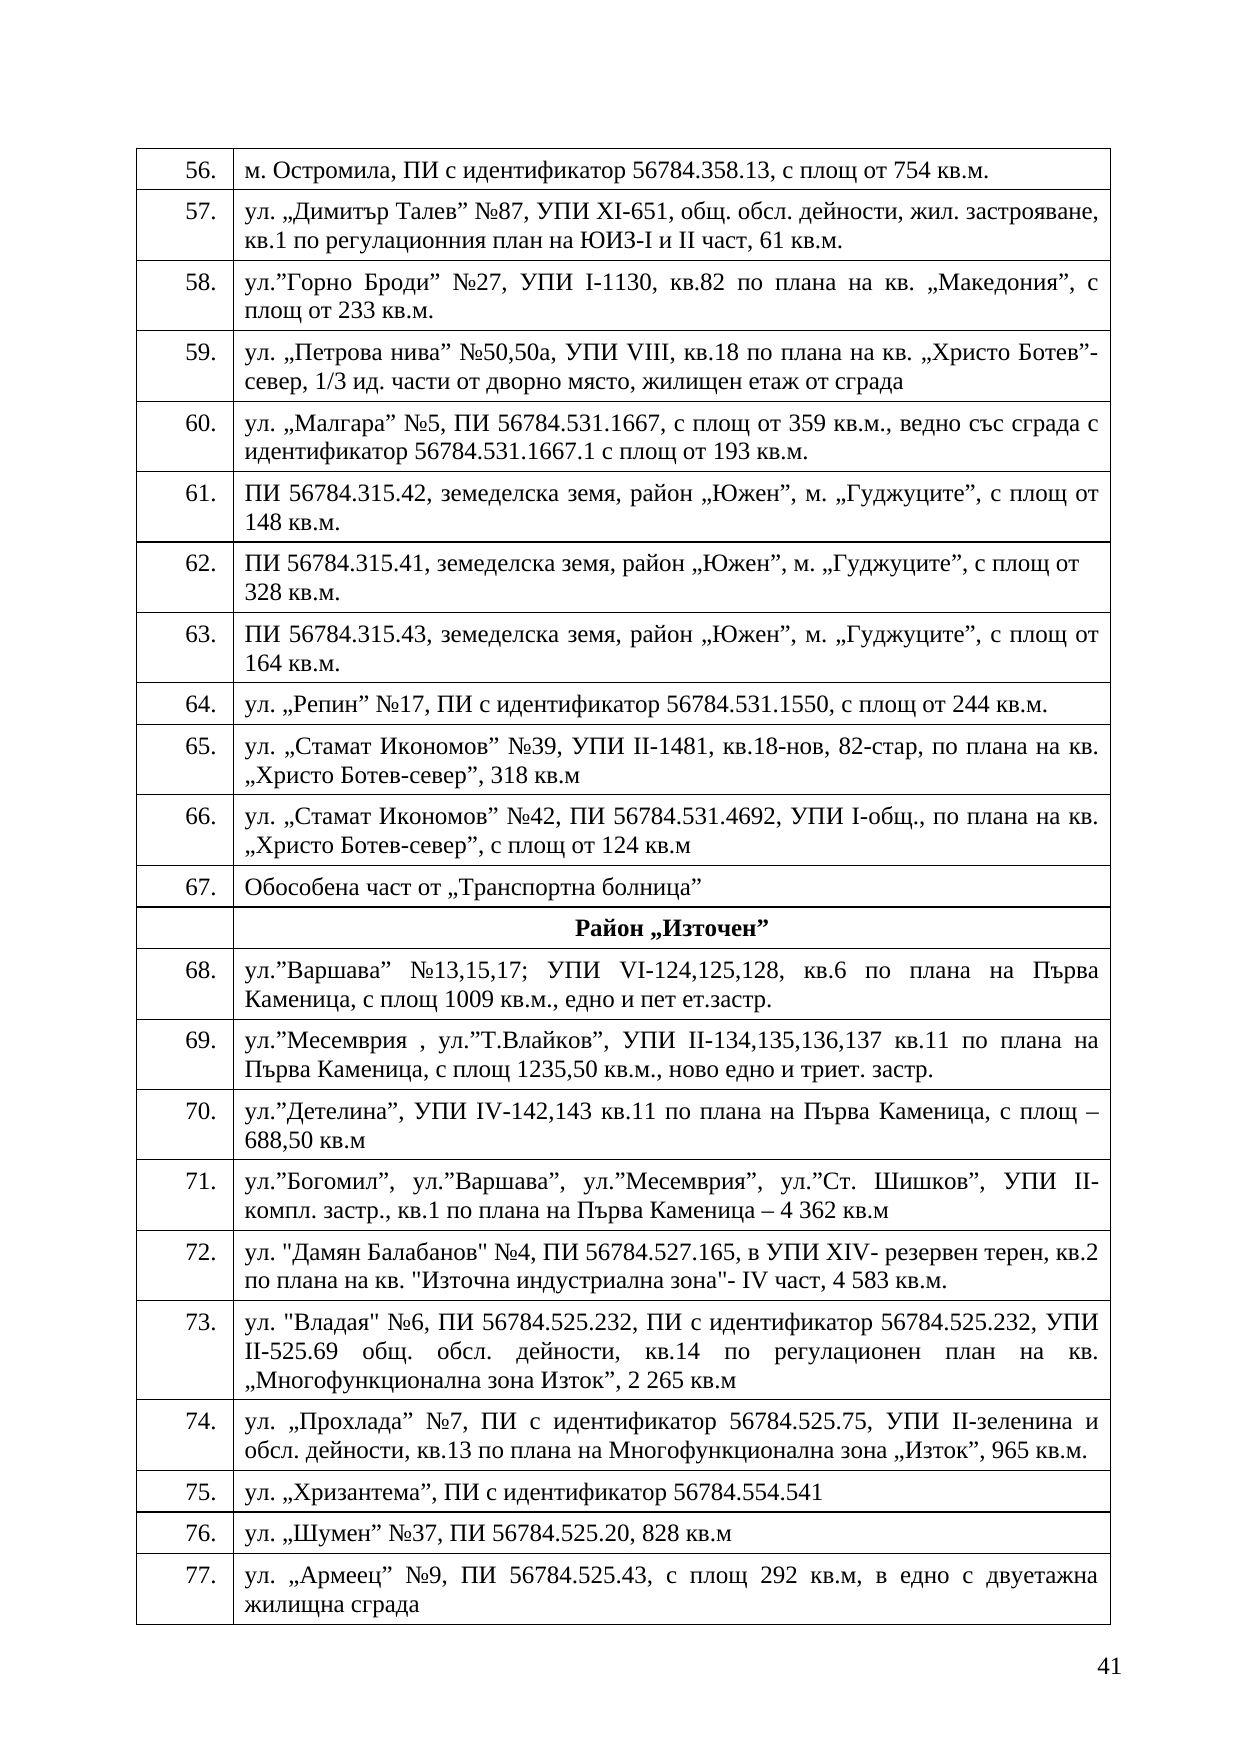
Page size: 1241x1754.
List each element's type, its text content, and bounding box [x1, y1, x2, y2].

table_cell [137, 1090, 233, 1159]
table_cell [137, 190, 233, 260]
table_cell ПИ 56784.315.43, земеделска земя, район „Южен”, м. „Гуджуците”, с площ от 164 кв.м. [234, 613, 1110, 682]
table_cell ул. „Димитър Талев” №87, УПИ ХІ-651, общ. обсл. дейности, жил. застрояване, кв.1 по регулационния план на ЮИЗ-І и ІІ част, 61 кв.м. [234, 190, 1110, 260]
table_cell ул.”Месемврия , ул.”Т.Влайков”, УПИ ІІ-134,135,136,137 кв.11 по плана на Първа Каменица, с площ 1235,50 кв.м., ново едно и триет. застр. [234, 1020, 1110, 1089]
table_cell [137, 402, 233, 471]
table_cell [137, 331, 233, 401]
table_cell [137, 543, 233, 612]
table_cell ул.”Богомил”, ул.”Варшава”, ул.”Месемврия”, ул.”Ст. Шишков”, УПИ ІІ-компл. застр., кв.1 по плана на Първа Каменица – 4 362 кв.м [234, 1160, 1110, 1230]
table_cell [137, 1231, 233, 1300]
table_cell [137, 725, 233, 794]
table_cell ул. „Шумен” №37, ПИ 56784.525.20, 828 кв.м [234, 1513, 1110, 1553]
table_cell ул.”Горно Броди” №27, УПИ І-1130, кв.82 по плана на кв. „Македония”, с площ от 233 кв.м. [234, 261, 1110, 330]
table_cell ул. „Репин” №17, ПИ с идентификатор 56784.531.1550, с площ от 244 кв.м. [234, 683, 1110, 724]
table_cell [137, 613, 233, 682]
table_cell [137, 1020, 233, 1089]
table_cell Обособена част от „Транспортна болница” [234, 866, 1110, 906]
table_cell [137, 1160, 233, 1230]
table_cell [137, 472, 233, 541]
table_cell ПИ 56784.315.41, земеделска земя, район „Южен”, м. „Гуджуците”, с площ от 328 кв.м. [234, 543, 1110, 612]
table_cell [137, 949, 233, 1018]
table_cell ул.”Детелина”, УПИ ІV-142,143 кв.11 по плана на Първа Каменица, с площ – 688,50 кв.м [234, 1090, 1110, 1159]
table_cell [137, 1471, 233, 1511]
table_cell Район „Източен” [234, 908, 1110, 948]
table_cell ул. „Прохлада” №7, ПИ с идентификатор 56784.525.75, УПИ ІІ-зеленина и обсл. дейности, кв.13 по плана на Многофункционална зона „Изток”, 965 кв.м. [234, 1400, 1110, 1470]
table_cell ул. "Дамян Балабанов" №4, ПИ 56784.527.165, в УПИ ХІV- резервен терен, кв.2 по плана на кв. "Източна индустриална зона"- ІV част, 4 583 кв.м. [234, 1231, 1110, 1300]
table_cell ул. „Армеец” №9, ПИ 56784.525.43, с площ 292 кв.м, в едно с двуетажна жилищна сграда [234, 1554, 1110, 1623]
table_cell [137, 261, 233, 330]
table_cell [137, 795, 233, 865]
table_cell ул.”Варшава” №13,15,17; УПИ VІ-124,125,128, кв.6 по плана на Първа Каменица, с площ 1009 кв.м., едно и пет ет.застр. [234, 949, 1110, 1018]
table_cell [137, 1400, 233, 1470]
table_cell ПИ 56784.315.42, земеделска земя, район „Южен”, м. „Гуджуците”, с площ от 148 кв.м. [234, 472, 1110, 541]
table_cell ул. "Владая" №6, ПИ 56784.525.232, ПИ с идентификатор 56784.525.232, УПИ ІІ-525.69 общ. обсл. дейности, кв.14 по регулационен план на кв. „Многофункционална зона Изток”, 2 265 кв.м [234, 1301, 1110, 1399]
table_cell [137, 149, 233, 189]
table_cell [137, 1513, 233, 1553]
table_cell ул. „Малгара” №5, ПИ 56784.531.1667, с площ от 359 кв.м., ведно със сграда с идентификатор 56784.531.1667.1 с площ от 193 кв.м. [234, 402, 1110, 471]
table_cell ул. „Хризантема”, ПИ с идентификатор 56784.554.541 [234, 1471, 1110, 1511]
table_cell ул. „Стамат Икономов” №39, УПИ ІІ-1481, кв.18-нов, 82-стар, по плана на кв. „Христо Ботев-север”, 318 кв.м [234, 725, 1110, 794]
table_cell м. Остромила, ПИ с идентификатор 56784.358.13, с площ от 754 кв.м. [234, 149, 1110, 189]
table_cell ул. „Петрова нива” №50,50а, УПИ VІІІ, кв.18 по плана на кв. „Христо Ботев”-север, 1/3 ид. части от дворно място, жилищен етаж от сграда [234, 331, 1110, 401]
table_cell [137, 1301, 233, 1399]
table_cell [137, 866, 233, 906]
table_cell ул. „Стамат Икономов” №42, ПИ 56784.531.4692, УПИ І-общ., по плана на кв. „Христо Ботев-север”, с площ от 124 кв.м [234, 795, 1110, 865]
table_cell [137, 908, 233, 948]
table_cell [137, 683, 233, 724]
table_cell [137, 1554, 233, 1623]
